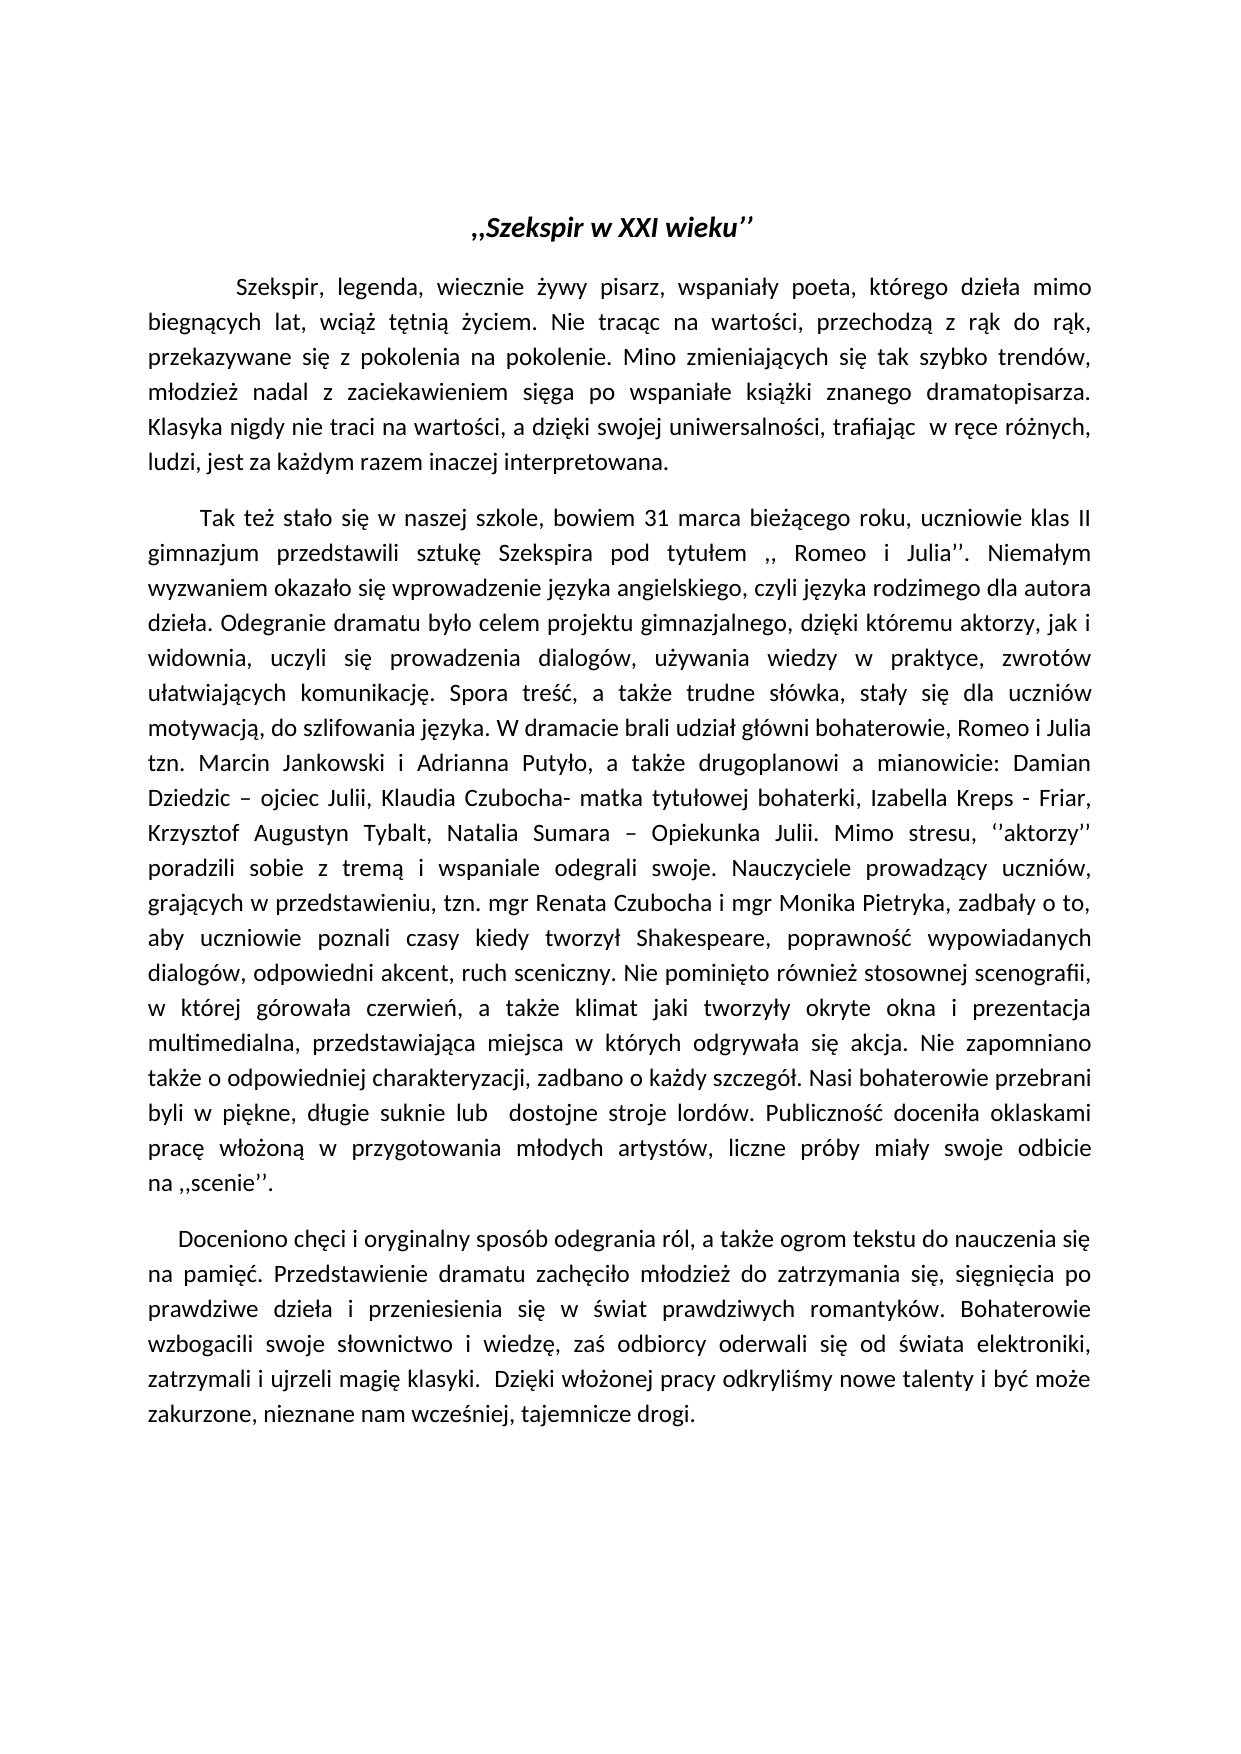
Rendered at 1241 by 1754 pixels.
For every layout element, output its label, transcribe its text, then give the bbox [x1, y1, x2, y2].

text ,,Szekspir w XXI wieku’’ [148, 209, 1093, 245]
text Doceniono chęci i oryginalny sposób odegrania ról, a także ogrom tekstu do nauczenia się na pamięć. Przedstawienie dramatu zachęciło młodzież do zatrzymania się, sięgnięcia po prawdziwe dzieła i przeniesienia się w świat prawdziwych romantyków. Bohaterowie wzbogacili swoje słownictwo i wiedzę, zaś odbiorcy oderwali się od świata elektroniki, zatrzymali i ujrzeli magię klasyki. Dzięki włożonej pracy odkryliśmy nowe talenty i być może zakurzone, nieznane nam wcześniej, tajemnicze drogi. [148, 1223, 1093, 1428]
text Tak też stało się w naszej szkole, bowiem 31 marca bieżącego roku, uczniowie klas II gimnazjum przedstawili sztukę Szekspira pod tytułem ,, Romeo i Julia’’. Niemałym wyzwaniem okazało się wprowadzenie języka angielskiego, czyli języka rodzimego dla autora dzieła. Odegranie dramatu było celem projektu gimnazjalnego, dzięki któremu aktorzy, jak i widownia, uczyli się prowadzenia dialogów, używania wiedzy w praktyce, zwrotów ułatwiających komunikację. Spora treść, a także trudne słówka, stały się dla uczniów motywacją, do szlifowania języka. W dramacie brali udział główni bohaterowie, Romeo i Julia tzn. Marcin Jankowski i Adrianna Putyło, a także drugoplanowi a mianowicie: Damian Dziedzic – ojciec Julii, Klaudia Czubocha- matka tytułowej bohaterki, Izabella Kreps - Friar, Krzysztof Augustyn Tybalt, Natalia Sumara – Opiekunka Julii. Mimo stresu, ‘’aktorzy’’ poradzili sobie z tremą i wspaniale odegrali swoje. Nauczyciele prowadzący uczniów, grających w przedstawieniu, tzn. mgr Renata Czubocha i mgr Monika Pietryka, zadbały o to, aby uczniowie poznali czasy kiedy tworzył Shakespeare, poprawność wypowiadanych dialogów, odpowiedni akcent, ruch sceniczny. Nie pominięto również stosownej scenografii, w której górowała czerwień, a także klimat jaki tworzyły okryte okna i prezentacja multimedialna, przedstawiająca miejsca w których odgrywała się akcja. Nie zapomniano także o odpowiedniej charakteryzacji, zadbano o każdy szczegół. Nasi bohaterowie przebrani byli w piękne, długie suknie lub dostojne stroje lordów. Publiczność doceniła oklaskami pracę włożoną w przygotowania młodych artystów, liczne próby miały swoje odbicie na ,,scenie’’. [148, 502, 1093, 1197]
text Szekspir, legenda, wiecznie żywy pisarz, wspaniały poeta, którego dzieła mimo biegnących lat, wciąż tętnią życiem. Nie tracąc na wartości, przechodzą z rąk do rąk, przekazywane się z pokolenia na pokolenie. Mino zmieniających się tak szybko trendów, młodzież nadal z zaciekawieniem sięga po wspaniałe książki znanego dramatopisarza. Klasyka nigdy nie traci na wartości, a dzięki swojej uniwersalności, trafiając w ręce różnych, ludzi, jest za każdym razem inaczej interpretowana. [148, 271, 1093, 477]
